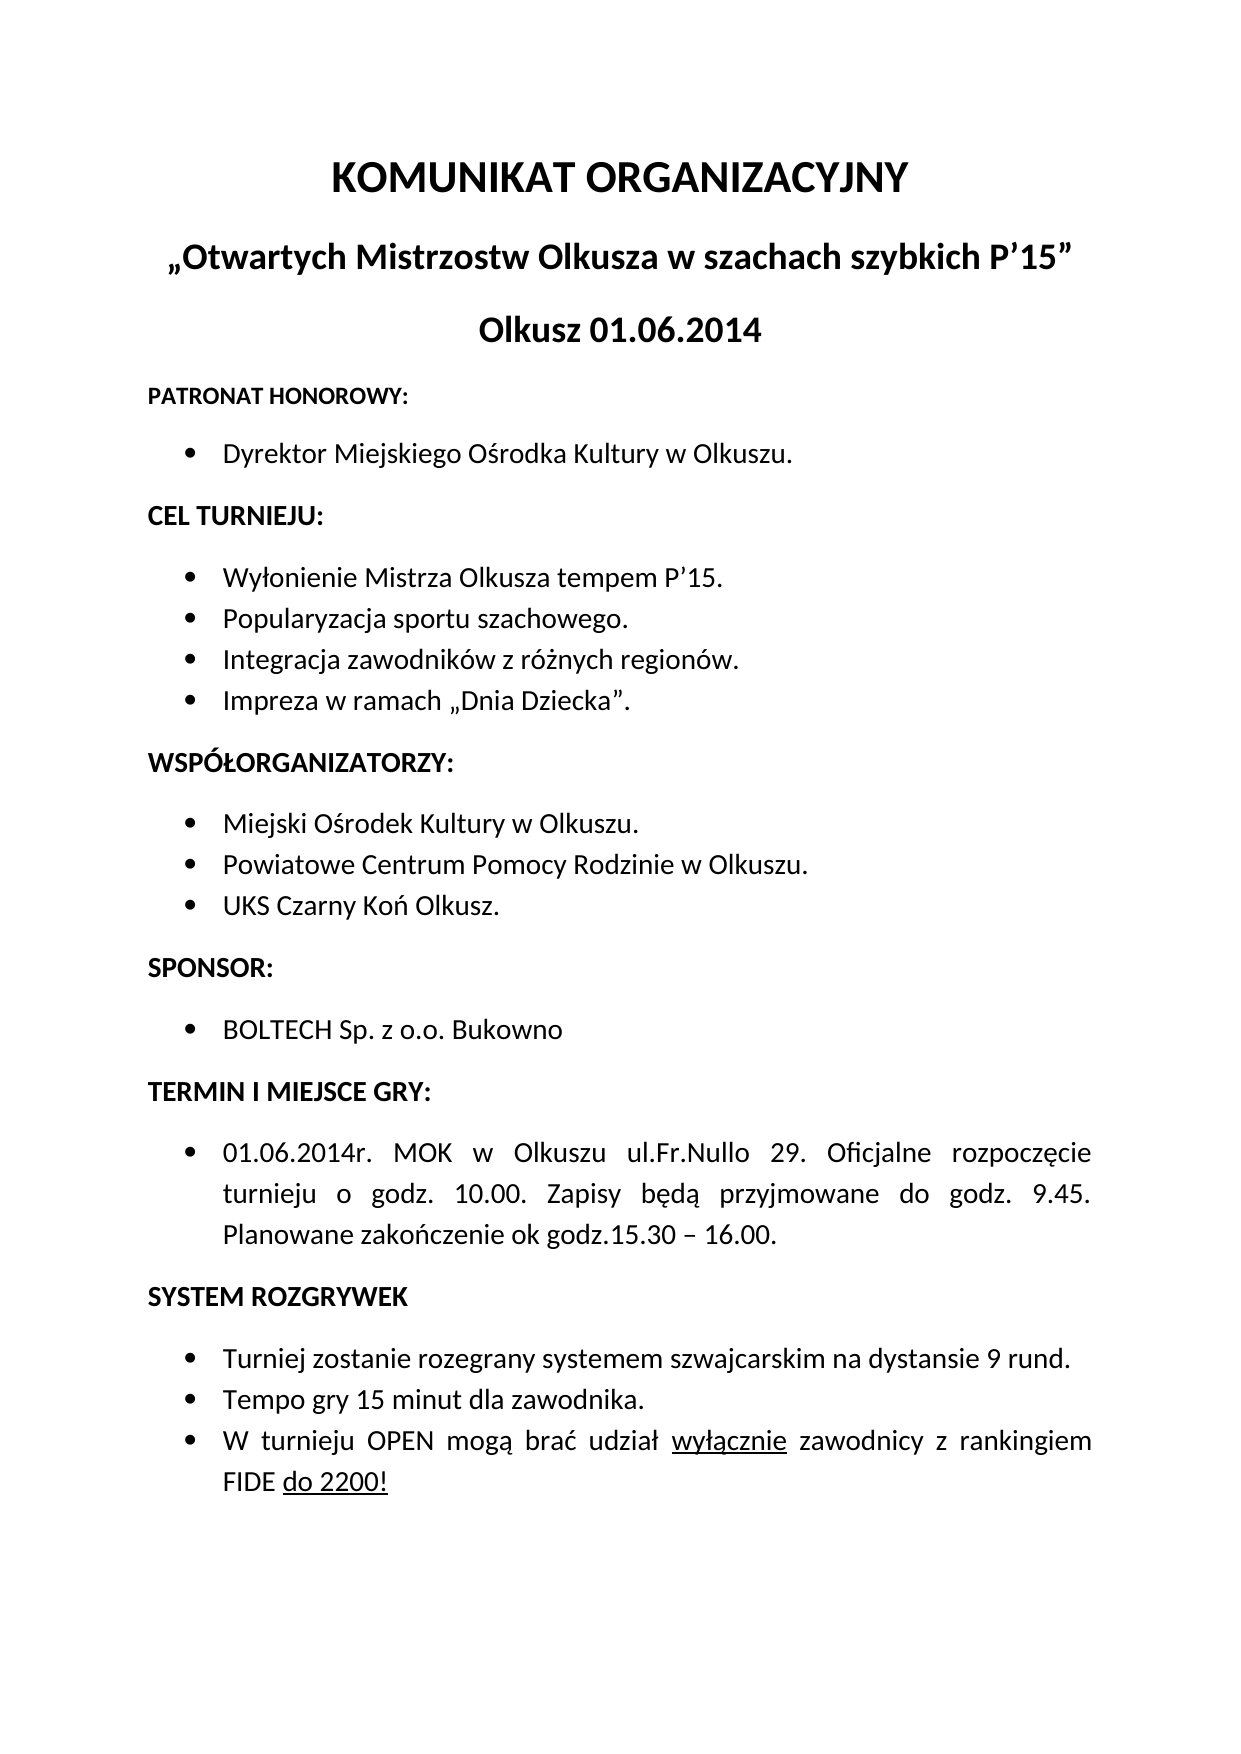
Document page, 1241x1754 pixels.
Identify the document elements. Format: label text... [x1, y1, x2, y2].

text TERMIN I MIEJSCE GRY: [148, 1073, 1093, 1108]
text SYSTEM ROZGRYWEK [148, 1278, 1093, 1314]
text SPONSOR: [148, 949, 1093, 985]
list Turniej zostanie rozegrany systemem szwajcarskim na dystansie 9 rund. [185, 1340, 1093, 1376]
list Dyrektor Miejskiego Ośrodka Kultury w Olkuszu. [185, 436, 1093, 471]
list 01.06.2014r. MOK w Olkuszu ul.Fr.Nullo 29. Oficjalne rozpoczęcie turnieju o godz. 10.00. Zapisy będą przyjmowane do godz. 9.45. Planowane zakończenie ok godz.15.30 – 16.00. [185, 1134, 1093, 1252]
list Popularyzacja sportu szachowego. [185, 600, 1093, 636]
text PATRONAT HONOROWY: [148, 380, 1093, 410]
list Impreza w ramach „Dnia Dziecka”. [185, 682, 1093, 718]
list UKS Czarny Koń Olkusz. [185, 887, 1093, 923]
text KOMUNIKAT ORGANIZACYJNY [148, 148, 1093, 203]
text Olkusz 01.06.2014 [148, 306, 1093, 352]
text WSPÓŁORGANIZATORZY: [148, 744, 1093, 779]
text „Otwartych Mistrzostw Olkusza w szachach szybkich P’15” [148, 233, 1093, 278]
list Miejski Ośrodek Kultury w Olkuszu. [185, 806, 1093, 841]
list Wyłonienie Mistrza Olkusza tempem P’15. [185, 559, 1093, 595]
list BOLTECH Sp. z o.o. Bukowno [185, 1011, 1093, 1047]
list Powiatowe Centrum Pomocy Rodzinie w Olkuszu. [185, 846, 1093, 882]
list Tempo gry 15 minut dla zawodnika. [185, 1381, 1093, 1416]
list W turnieju OPEN mogą brać udział wyłącznie zawodnicy z rankingiem FIDE do 2200! [185, 1422, 1093, 1498]
text CEL TURNIEJU: [148, 497, 1093, 533]
list Integracja zawodników z różnych regionów. [185, 641, 1093, 677]
